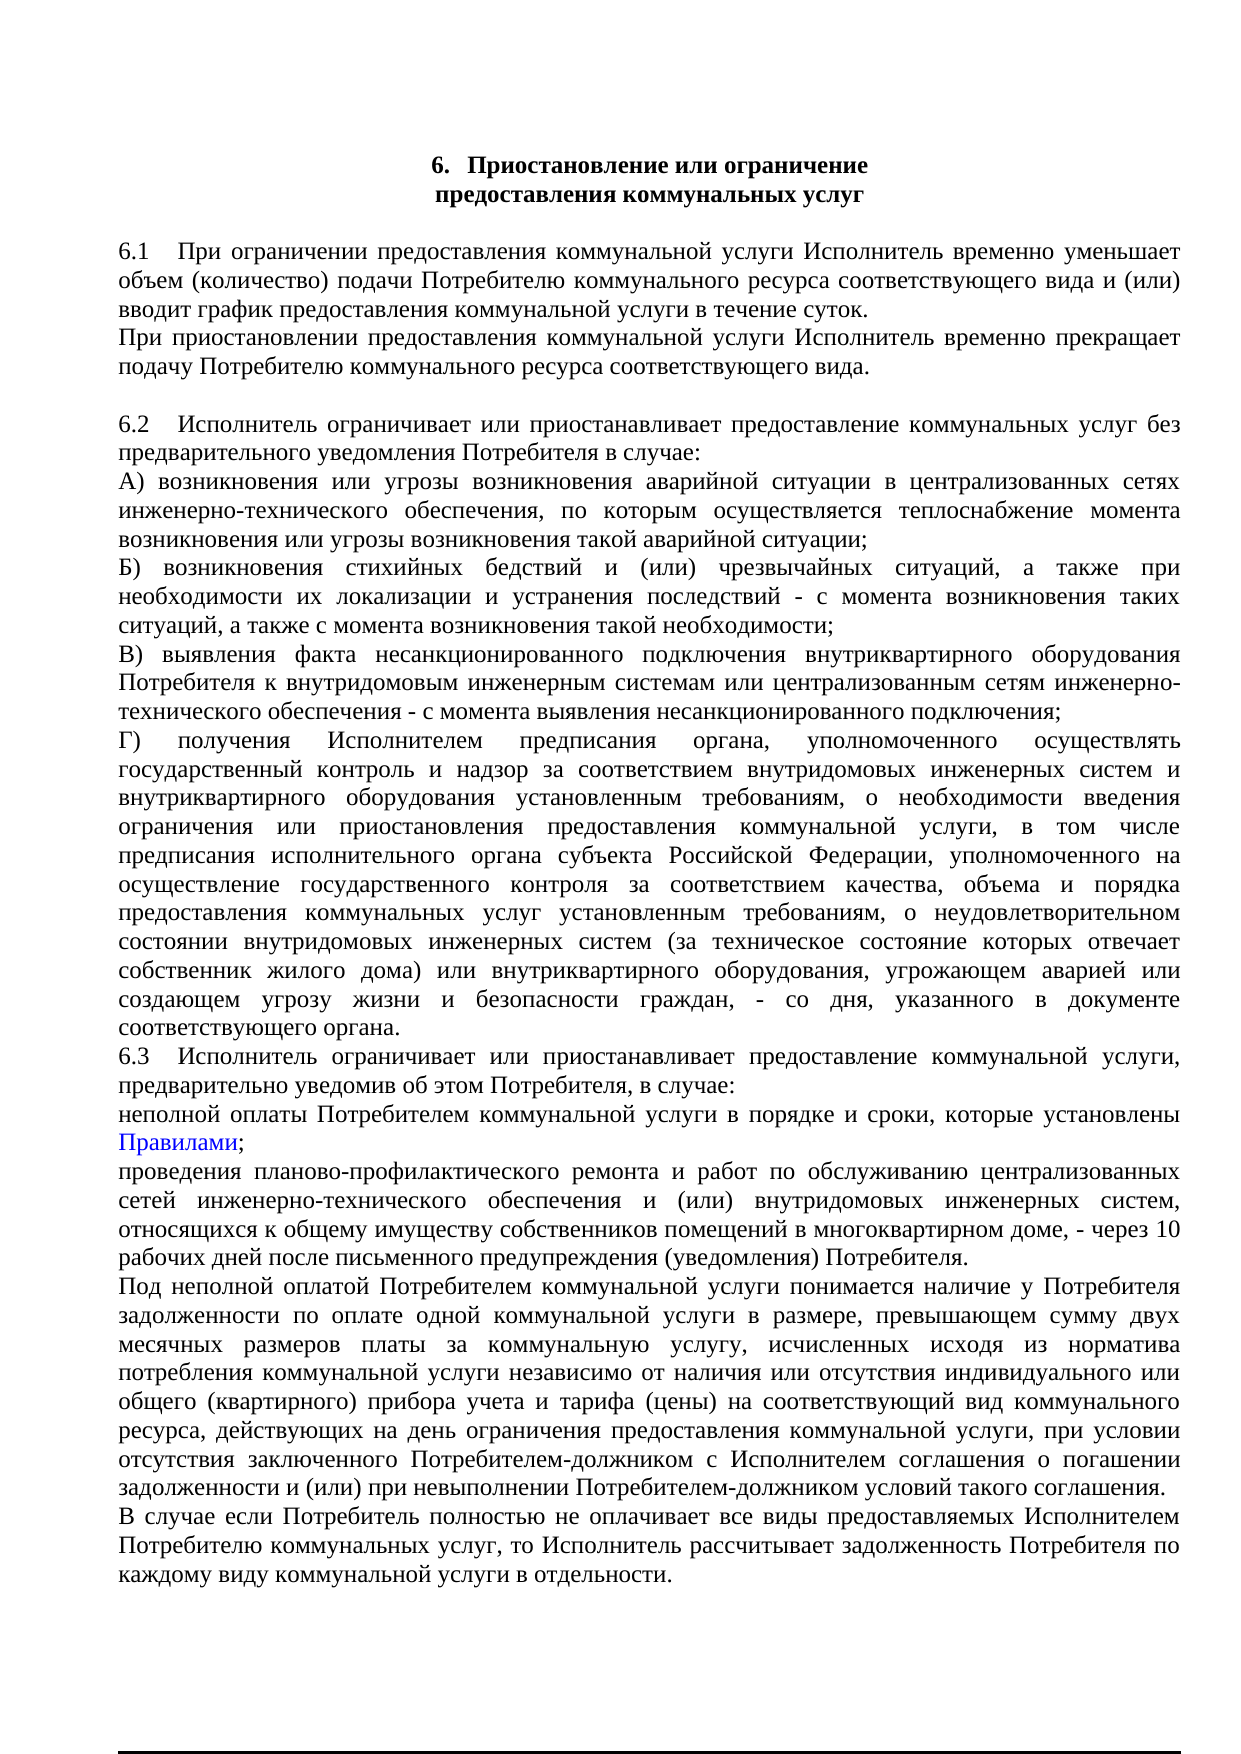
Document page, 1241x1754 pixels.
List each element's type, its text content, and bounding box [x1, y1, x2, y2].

text неполной оплаты Потребителем коммунальной услуги в порядке и сроки, которые установлены Правилами; [118, 1099, 1181, 1156]
text При приостановлении предоставления коммунальной услуги Исполнитель временно прекращает подачу Потребителю коммунального ресурса соответствующего вида. [118, 322, 1181, 380]
list Исполнитель ограничивает или приостанавливает предоставление коммунальной услуги, предварительно уведомив об этом Потребителя, в случае: [118, 1041, 1181, 1099]
text Под неполной оплатой Потребителем коммунальной услуги понимается наличие у Потребителя задолженности по оплате одной коммунальной услуги в размере, превышающем сумму двух месячных размеров платы за коммунальную услугу, исчисленных исходя из норматива потребления коммунальной услуги независимо от наличия или отсутствия индивидуального или общего (квартирного) прибора учета и тарифа (цены) на соответствующий вид коммунального ресурса, действующих на день ограничения предоставления коммунальной услуги, при условии отсутствия заключенного Потребителем-должником с Исполнителем соглашения о погашении задолженности и (или) при невыполнении Потребителем-должником условий такого соглашения. [118, 1271, 1181, 1501]
list При ограничении предоставления коммунальной услуги Исполнитель временно уменьшает объем (количество) подачи Потребителю коммунального ресурса соответствующего вида и (или) вводит график предоставления коммунальной услуги в течение суток. [118, 236, 1181, 322]
text Б) возникновения стихийных бедствий и (или) чрезвычайных ситуаций, а также при необходимости их локализации и устранения последствий - с момента возникновения таких ситуаций, а также с момента возникновения такой необходимости; [118, 552, 1181, 639]
text Г) получения Исполнителем предписания органа, уполномоченного осуществлять государственный контроль и надзор за соответствием внутридомовых инженерных систем и внутриквартирного оборудования установленным требованиям, о необходимости введения ограничения или приостановления предоставления коммунальной услуги, в том числе предписания исполнительного органа субъекта Российской Федерации, уполномоченного на осуществление государственного контроля за соответствием качества, объема и порядка предоставления коммунальных услуг установленным требованиям, о неудовлетворительном состоянии внутридомовых инженерных систем (за техническое состояние которых отвечает собственник жилого дома) или внутриквартирного оборудования, угрожающем аварией или создающем угрозу жизни и безопасности граждан, - со дня, указанного в документе соответствующего органа. [118, 725, 1181, 1041]
list Приостановление или ограничение [118, 150, 1181, 179]
text предоставления коммунальных услуг [118, 179, 1181, 207]
text А) возникновения или угрозы возникновения аварийной ситуации в централизованных сетях инженерно-технического обеспечения, по которым осуществляется теплоснабжение момента возникновения или угрозы возникновения такой аварийной ситуации; [118, 466, 1181, 552]
text В случае если Потребитель полностью не оплачивает все виды предоставляемых Исполнителем Потребителю коммунальных услуг, то Исполнитель рассчитывает задолженность Потребителя по каждому виду коммунальной услуги в отдельности. [118, 1501, 1181, 1587]
list Исполнитель ограничивает или приостанавливает предоставление коммунальных услуг без предварительного уведомления Потребителя в случае: [118, 409, 1181, 466]
text проведения планово-профилактического ремонта и работ по обслуживанию централизованных сетей инженерно-технического обеспечения и (или) внутридомовых инженерных систем, относящихся к общему имуществу собственников помещений в многоквартирном доме, - через 10 рабочих дней после письменного предупреждения (уведомления) Потребителя. [118, 1156, 1181, 1271]
text В) выявления факта несанкционированного подключения внутриквартирного оборудования Потребителя к внутридомовым инженерным системам или централизованным сетям инженерно-технического обеспечения - с момента выявления несанкционированного подключения; [118, 639, 1181, 725]
